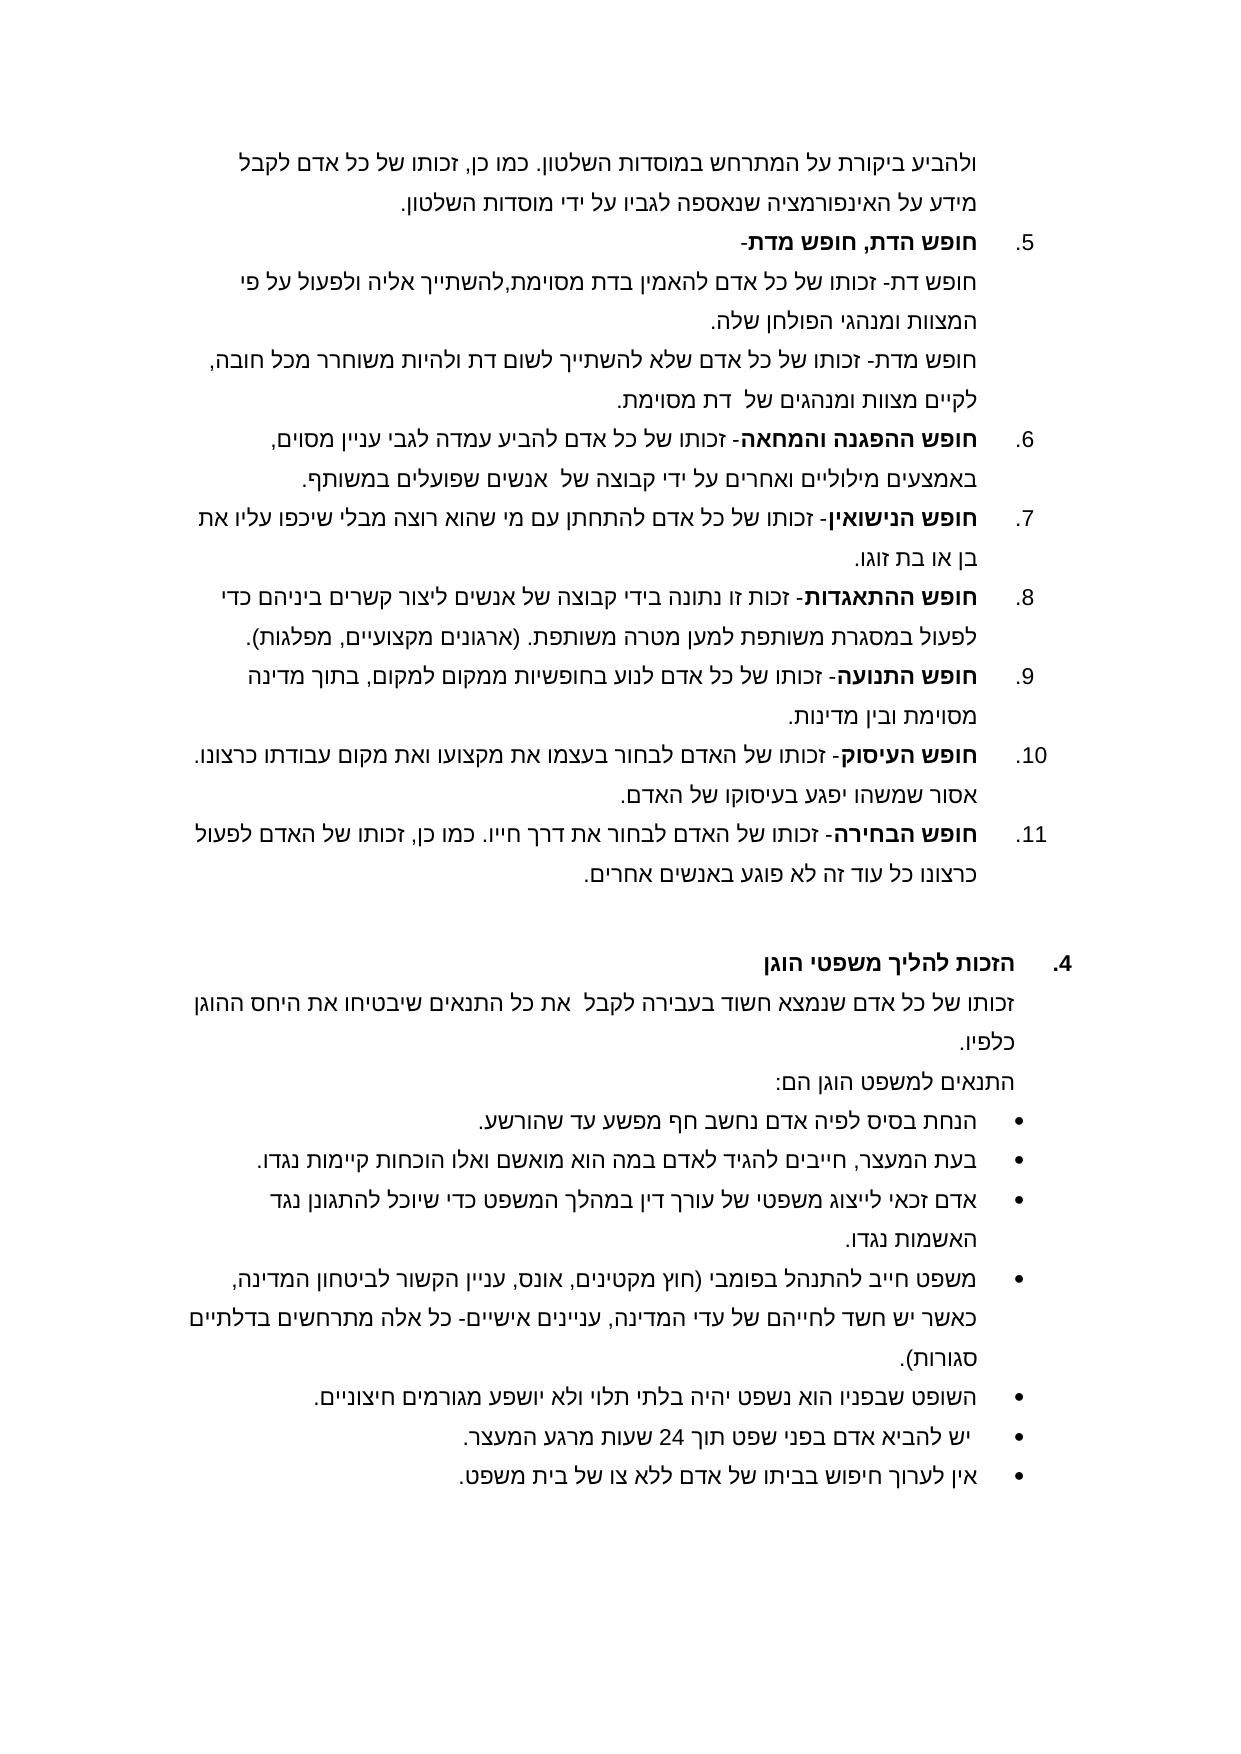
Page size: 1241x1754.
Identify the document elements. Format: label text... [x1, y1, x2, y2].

list חופש העיסוק- זכותו של האדם לבחור בעצמו את מקצועו ואת מקום עבודתו כרצונו. אסור שמשהו יפגע בעיסוקו של האדם. [187, 742, 1015, 808]
text זכותו של כל אדם שנמצא חשוד בעבירה לקבל את כל התנאים שיבטיחו את היחס ההוגן כלפיו. [187, 989, 1015, 1055]
list השופט שבפניו הוא נשפט יהיה בלתי תלוי ולא יושפע מגורמים חיצוניים. [187, 1384, 1015, 1411]
list חופש ההתאגדות- זכות זו נתונה בידי קבוצה של אנשים ליצור קשרים ביניהם כדי לפעול במסגרת משותפת למען מטרה משותפת. (ארגונים מקצועיים, מפלגות). [187, 584, 1015, 650]
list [187, 150, 1015, 216]
list חופש הבחירה- זכותו של האדם לבחור את דרך חייו. כמו כן, זכותו של האדם לפעול כרצונו כל עוד זה לא פוגע באנשים אחרים. [187, 821, 1015, 887]
list בעת המעצר, חייבים להגיד לאדם במה הוא מואשם ואלו הוכחות קיימות נגדו. [187, 1147, 1015, 1174]
list משפט חייב להתנהל בפומבי (חוץ מקטינים, אונס, עניין הקשור לביטחון המדינה, כאשר יש חשד לחייהם של עדי המדינה, עניינים אישיים- כל אלה מתרחשים בדלתיים סגורות). [187, 1266, 1015, 1371]
list הנחת בסיס לפיה אדם נחשב חף מפשע עד שהורשע. [187, 1108, 1015, 1134]
list יש להביא אדם בפני שפט תוך 24 שעות מרגע המעצר. [187, 1424, 1015, 1450]
list אדם זכאי לייצוג משפטי של עורך דין במהלך המשפט כדי שיוכל להתגונן נגד האשמות נגדו. [187, 1187, 1015, 1253]
list חופש הנישואין- זכותו של כל אדם להתחתן עם מי שהוא רוצה מבלי שיכפו עליו את בן או בת זוגו. [187, 505, 1015, 571]
list אין לערוך חיפוש בביתו של אדם ללא צו של בית משפט. [187, 1463, 1015, 1490]
text התנאים למשפט הוגן הם: [187, 1068, 1015, 1095]
text חופש מדת- זכותו של כל אדם שלא להשתייך לשום דת ולהיות משוחרר מכל חובה, לקיים מצוות ומנהגים של דת מסוימת. [187, 347, 978, 413]
list חופש התנועה- זכותו של כל אדם לנוע בחופשיות ממקום למקום, בתוך מדינה מסוימת ובין מדינות. [187, 663, 1015, 729]
subtitle הזכות להליך משפטי הוגן [187, 950, 1053, 976]
list חופש ההפגנה והמחאה- זכותו של כל אדם להביע עמדה לגבי עניין מסוים, באמצעים מילוליים ואחרים על ידי קבוצה של אנשים שפועלים במשותף. [187, 426, 1015, 492]
text חופש דת- זכותו של כל אדם להאמין בדת מסוימת,להשתייך אליה ולפעול על פי המצוות ומנהגי הפולחן שלה. [187, 268, 978, 334]
list חופש הדת, חופש מדת- [187, 229, 1015, 255]
